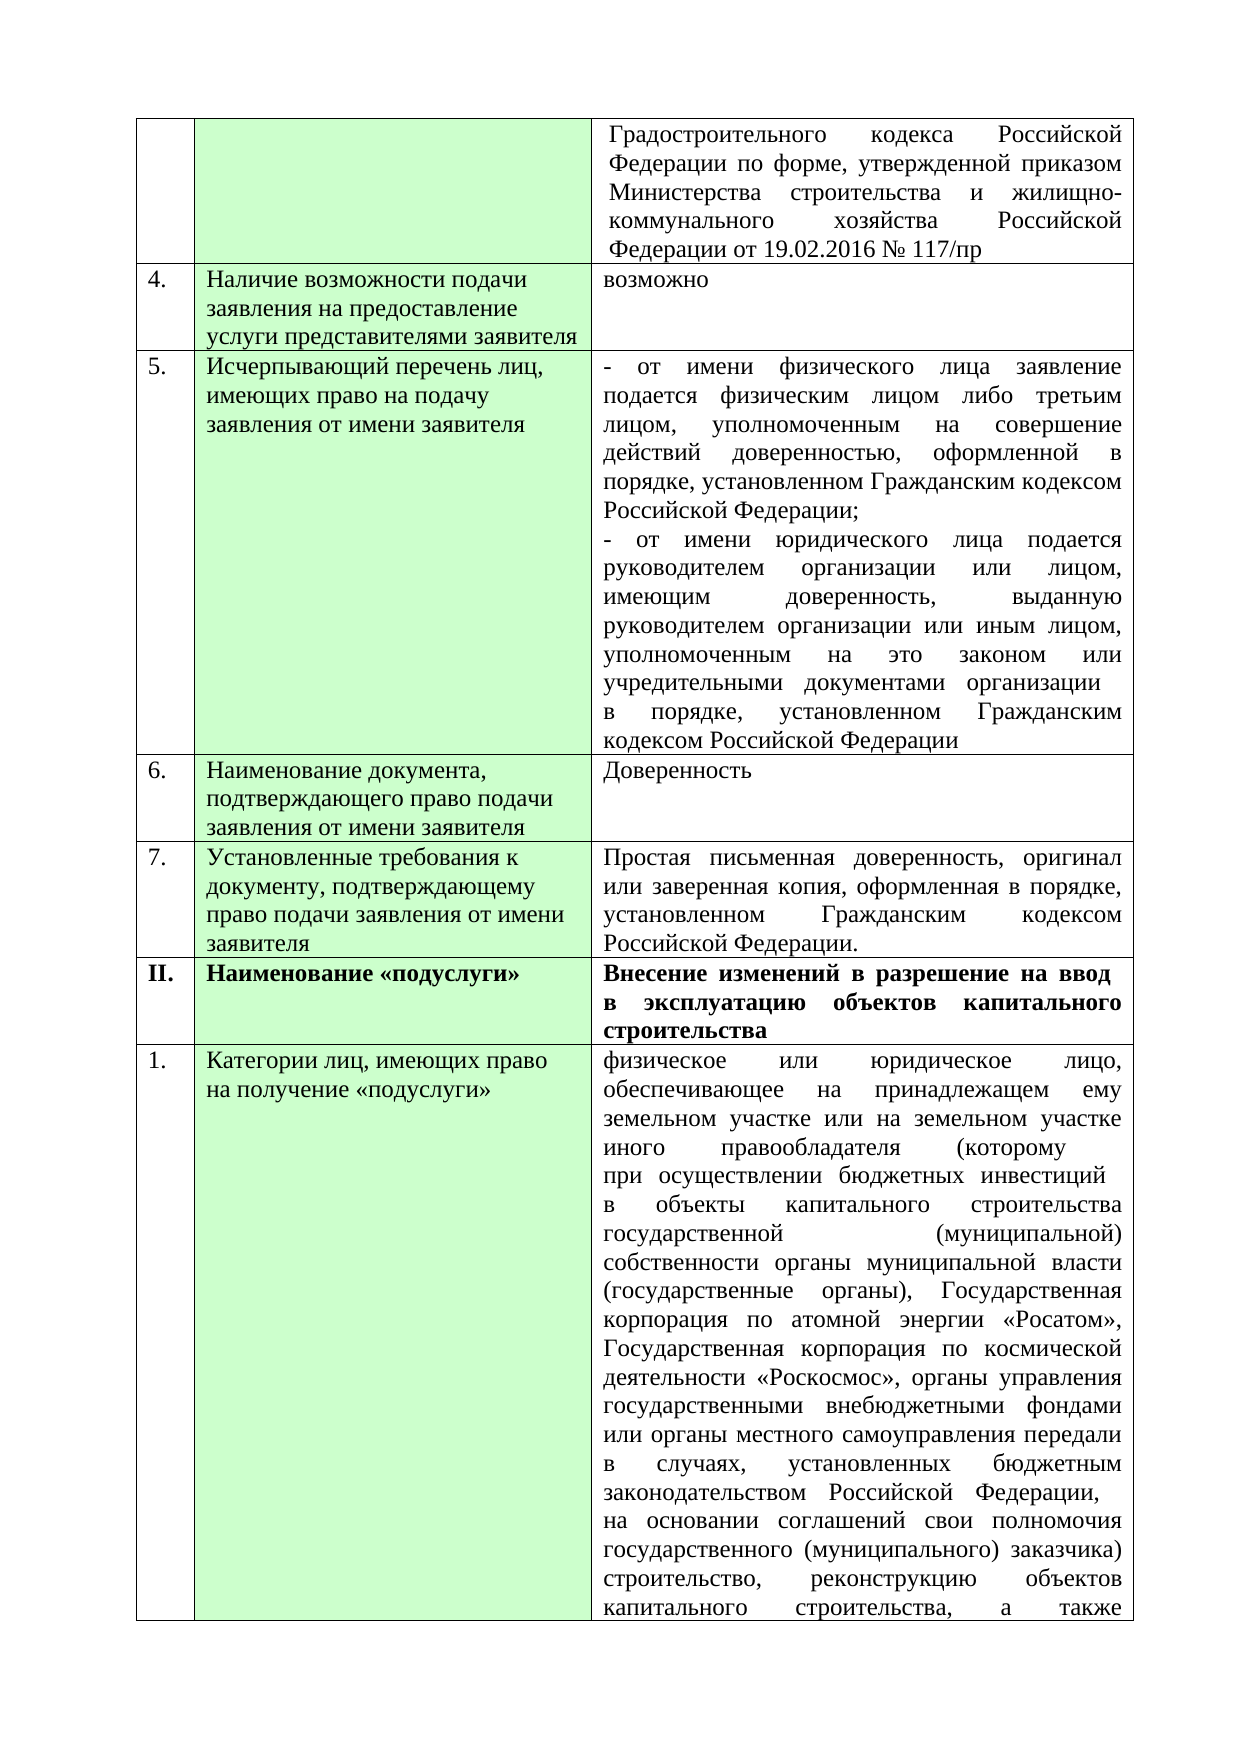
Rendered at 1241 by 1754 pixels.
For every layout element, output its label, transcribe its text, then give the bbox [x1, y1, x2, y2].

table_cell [195, 119, 591, 263]
table_cell [137, 842, 194, 957]
table_cell Доверенность [592, 755, 1133, 841]
table_cell - от имени физического лица заявление подается физическим лицом либо третьим лицом, уполномоченным на совершение действий доверенностью, оформленной в порядке, установленном Гражданским кодексом Российской Федерации; - от имени юридического лица подается руководителем организации или лицом, имеющим доверенность, выданную руководителем организации или иным лицом, уполномоченным на это законом или учредительными документами организации в порядке, установленном Гражданским кодексом Российской Федерации [592, 351, 1133, 754]
table_cell [137, 755, 194, 841]
table_cell [137, 264, 194, 350]
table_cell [592, 119, 1133, 263]
table_cell Наименование документа, подтверждающего право подачи заявления от имени заявителя [195, 755, 591, 841]
table_cell Наличие возможности подачи заявления на предоставление услуги представителями заявителя [195, 264, 591, 350]
table_cell возможно [592, 264, 1133, 350]
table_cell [592, 1045, 1133, 1620]
table_cell [137, 351, 194, 754]
table_cell [137, 119, 194, 263]
table_cell 1. [137, 1045, 194, 1620]
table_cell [195, 1045, 591, 1620]
table_cell Исчерпывающий перечень лиц, имеющих право на подачу заявления от имени заявителя [195, 351, 591, 754]
table_cell Установленные требования к документу, подтверждающему право подачи заявления от имени заявителя [195, 842, 591, 957]
table_cell Наименование «подуслуги» [195, 958, 591, 1044]
table_cell Внесение изменений в разрешение на ввод в эксплуатацию объектов капитального строительства [592, 958, 1133, 1044]
table_cell II. [137, 958, 194, 1044]
table_cell Простая письменная доверенность, оригинал или заверенная копия, оформленная в порядке, установленном Гражданским кодексом Российской Федерации. [592, 842, 1133, 957]
